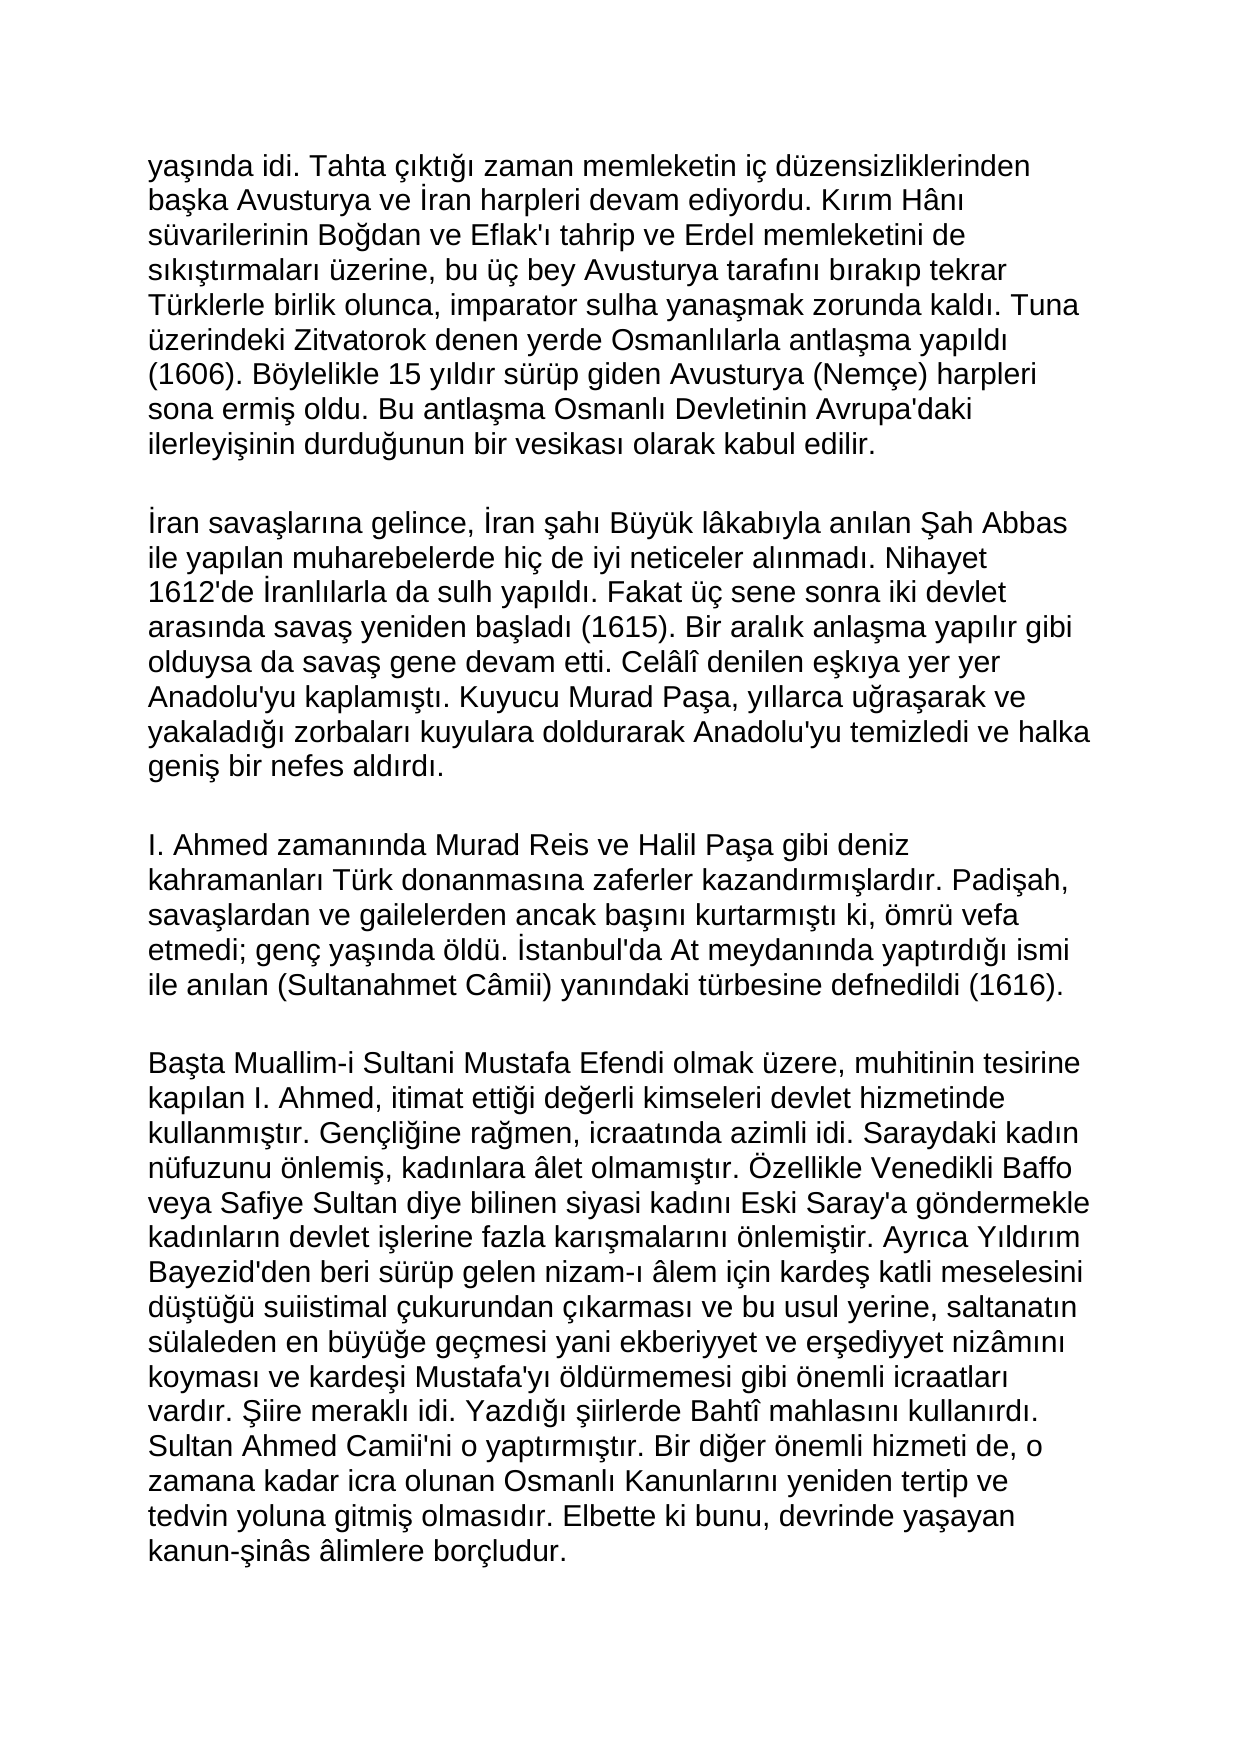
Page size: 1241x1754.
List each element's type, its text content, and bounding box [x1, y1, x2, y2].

text I. Ahmed zamanında Murad Reis ve Halil Paşa gibi deniz kahramanları Türk donanmasına zaferler kazandırmışlardır. Padişah, savaşlardan ve gailelerden ancak başını kurtarmıştı ki, ömrü vefa etmedi; genç yaşında öldü. İstanbul'da At meydanında yaptırdığı ismi ile anılan (Sultanahmet Câmii) yanındaki türbesine defnedildi (1616). [148, 827, 1093, 1001]
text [148, 148, 1093, 461]
text İran savaşlarına gelince, İran şahı Büyük lâkabıyla anılan Şah Abbas ile yapılan muharebelerde hiç de iyi neticeler alınmadı. Nihayet 1612'de İranlılarla da sulh yapıldı. Fakat üç sene sonra iki devlet arasında savaş yeniden başladı (1615). Bir aralık anlaşma yapılır gibi olduysa da savaş gene devam etti. Celâlî denilen eşkıya yer yer Anadolu'yu kaplamıştı. Kuyucu Murad Paşa, yıllarca uğraşarak ve yakaladığı zorbaları kuyulara doldurarak Anadolu'yu temizledi ve halka geniş bir nefes aldırdı. [148, 505, 1093, 783]
text Başta Muallim-i Sultani Mustafa Efendi olmak üzere, muhitinin tesirine kapılan I. Ahmed, itimat ettiği değerli kimseleri devlet hizmetinde kullanmıştır. Gençliğine rağmen, icraatında azimli idi. Saraydaki kadın nüfuzunu önlemiş, kadınlara âlet olmamıştır. Özellikle Venedikli Baffo veya Safiye Sultan diye bilinen siyasi kadını Eski Saray'a göndermekle kadınların devlet işlerine fazla karışmalarını önlemiştir. Ayrıca Yıldırım Bayezid'den beri sürüp gelen nizam-ı âlem için kardeş katli meselesini düştüğü suiistimal çukurundan çıkarması ve bu usul yerine, saltanatın sülaleden en büyüğe geçmesi yani ekberiyyet ve erşediyyet nizâmını koyması ve kardeşi Mustafa'yı öldürmemesi gibi önemli icraatları vardır. Şiire meraklı idi. Yazdığı şiirlerde Bahtî mahlasını kullanırdı. Sultan Ahmed Camii'ni o yaptırmıştır. Bir diğer önemli hizmeti de, o zamana kadar icra olunan Osmanlı Kanunlarını yeniden tertip ve tedvin yoluna gitmiş olmasıdır. Elbette ki bunu, devrinde yaşayan kanun-şinâs âlimlere borçludur. [148, 1046, 1093, 1567]
